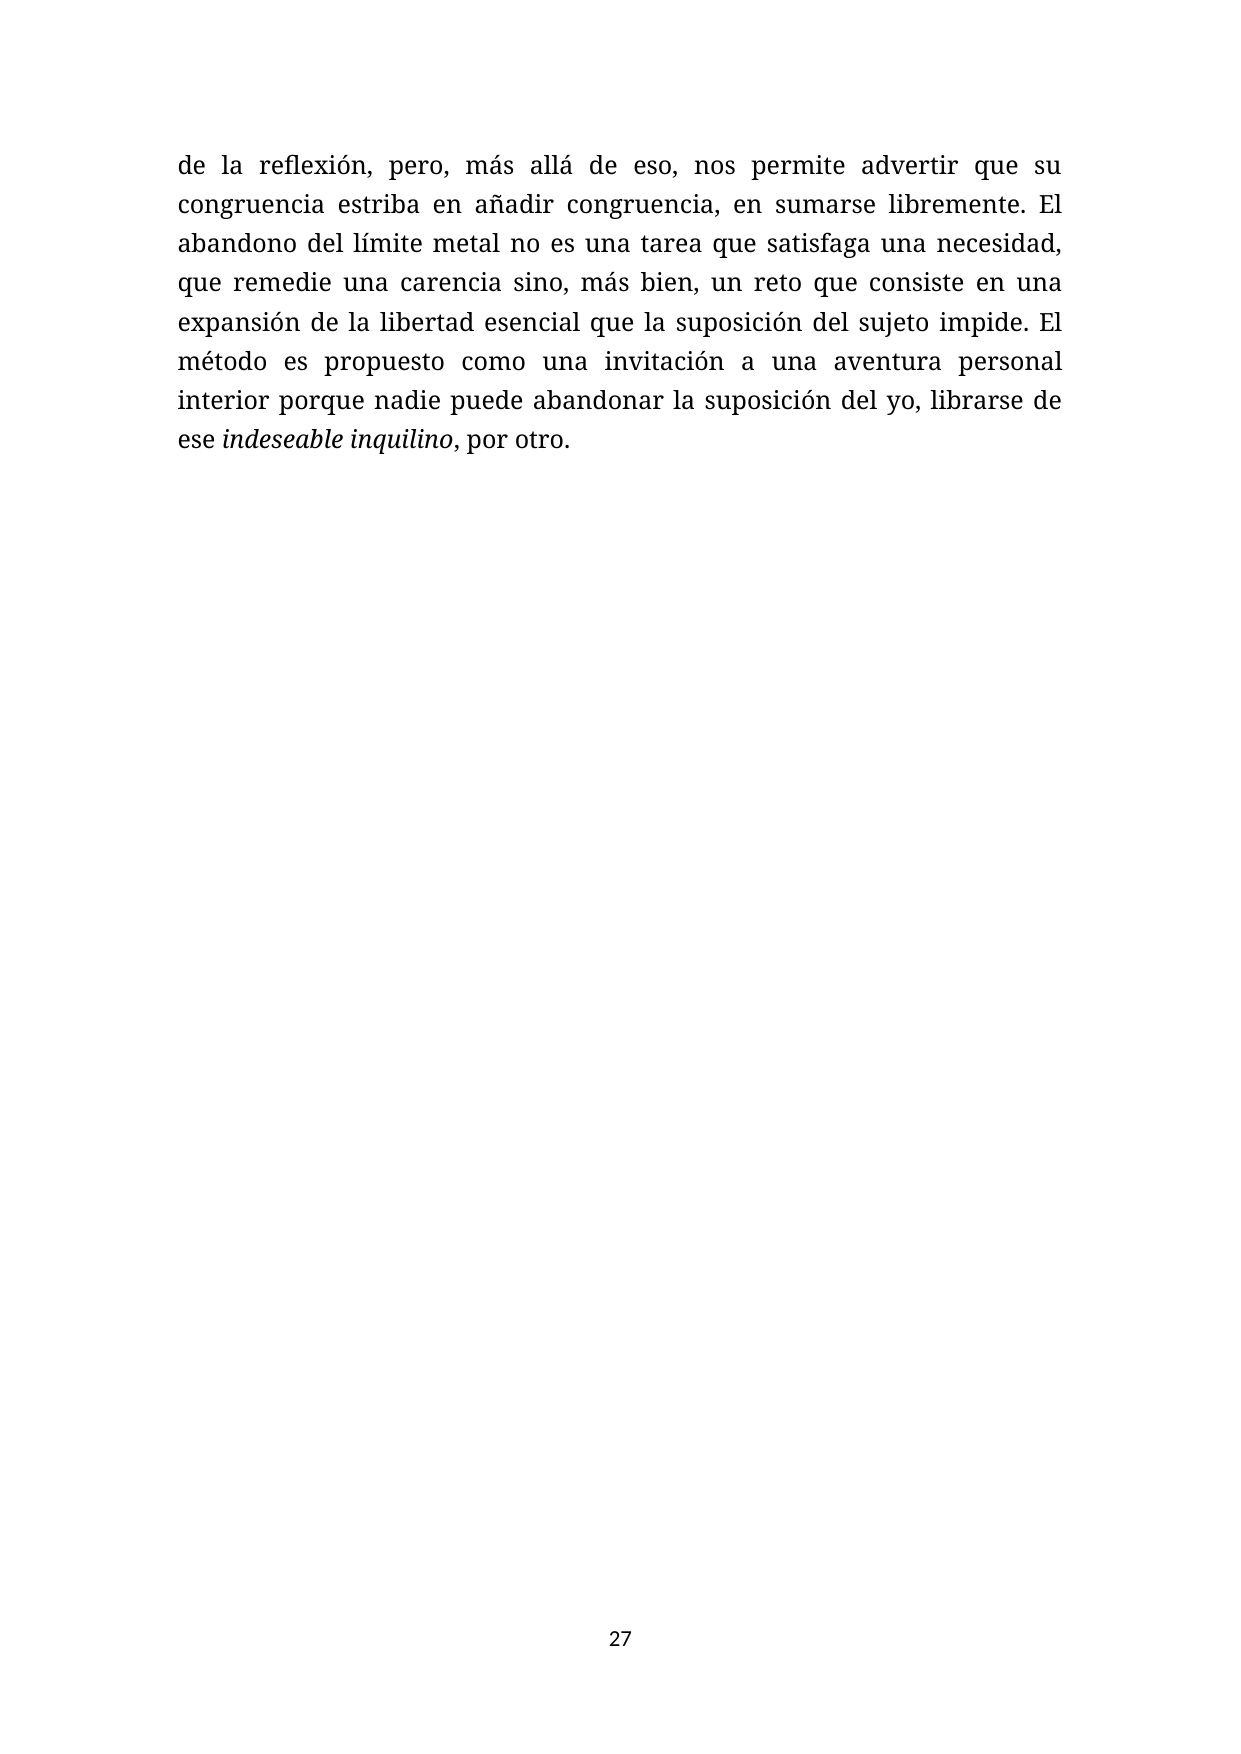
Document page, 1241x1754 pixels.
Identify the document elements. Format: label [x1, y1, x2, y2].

text [177, 148, 1063, 456]
